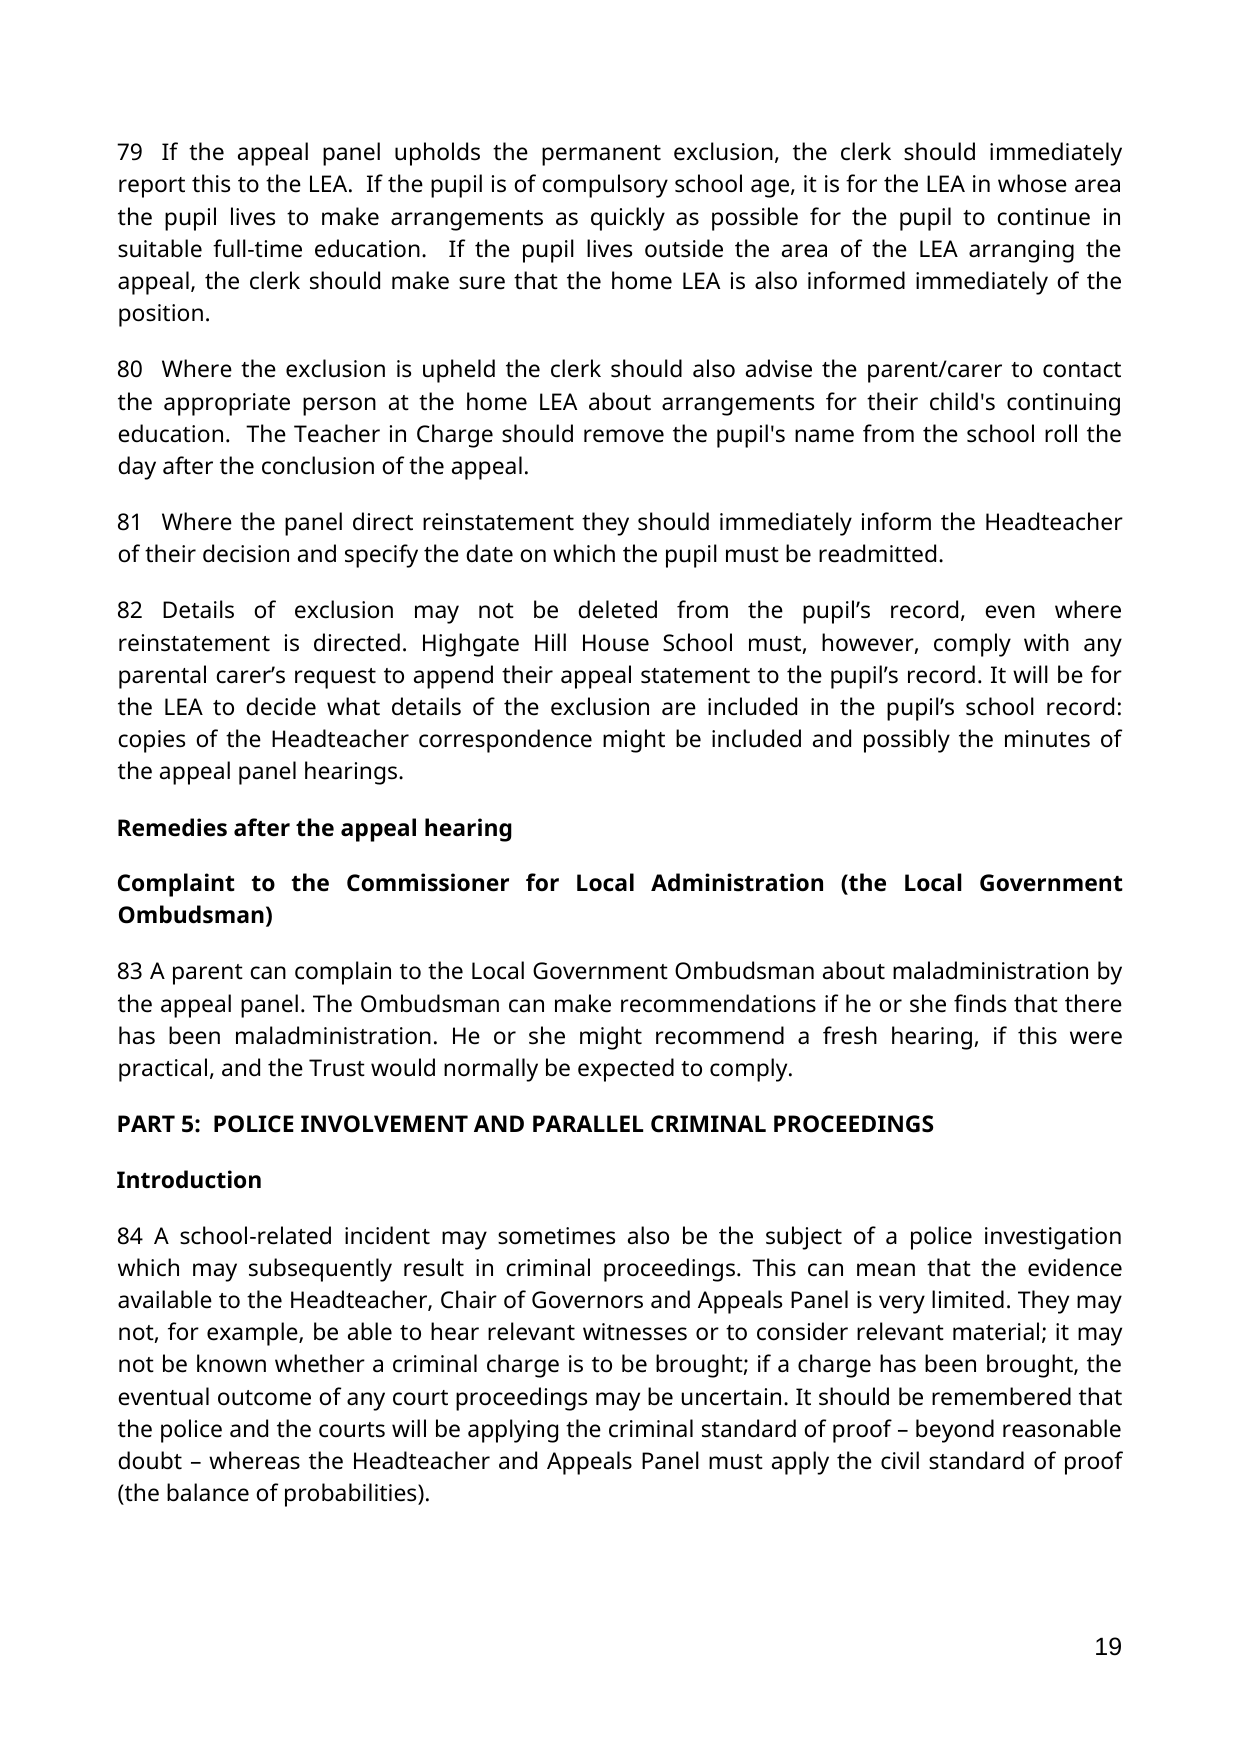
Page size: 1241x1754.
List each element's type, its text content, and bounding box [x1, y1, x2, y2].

list Where the exclusion is upheld the clerk should also advise the parent/carer to contact the appropriate person at the home LEA about arrangements for their child's continuing education. The Teacher in Charge should remove the pupil's name from the school roll the day after the conclusion of the appeal. [117, 353, 1124, 481]
text 84 A school-related incident may sometimes also be the subject of a police investigation which may subsequently result in criminal proceedings. This can mean that the evidence available to the Headteacher, Chair of Governors and Appeals Panel is very limited. They may not, for example, be able to hear relevant witnesses or to consider relevant material; it may not be known whether a criminal charge is to be brought; if a charge has been brought, the eventual outcome of any court proceedings may be uncertain. It should be remembered that the police and the courts will be applying the criminal standard of proof – beyond reasonable doubt – whereas the Headteacher and Appeals Panel must apply the civil standard of proof (the balance of probabilities). [117, 1220, 1124, 1508]
text Remedies after the appeal hearing [116, 811, 1124, 843]
subtitle Complaint to the Commissioner for Local Administration (the Local Government Ombudsman) [116, 867, 1124, 931]
list Details of exclusion may not be deleted from the pupil’s record, even where reinstatement is directed. Highgate Hill House School must, however, comply with any parental carer’s request to append their appeal statement to the pupil’s record. It will be for the LEA to decide what details of the exclusion are included in the pupil’s school record: copies of the Headteacher correspondence might be included and possibly the minutes of the appeal panel hearings. [117, 594, 1124, 787]
text 83 A parent can complain to the Local Government Ombudsman about maladministration by the appeal panel. The Ombudsman can make recommendations if he or she finds that there has been maladministration. He or she might recommend a fresh hearing, if this were practical, and the Trust would normally be expected to comply. [117, 955, 1124, 1083]
text PART 5: POLICE INVOLVEMENT AND PARALLEL CRIMINAL PROCEEDINGS [116, 1108, 1124, 1139]
list Where the panel direct reinstatement they should immediately inform the Headteacher of their decision and specify the date on which the pupil must be readmitted. [117, 506, 1124, 569]
subtitle Introduction [116, 1164, 1124, 1195]
list If the appeal panel upholds the permanent exclusion, the clerk should immediately report this to the LEA. If the pupil is of compulsory school age, it is for the LEA in whose area the pupil lives to make arrangements as quickly as possible for the pupil to continue in suitable full-time education. If the pupil lives outside the area of the LEA arranging the appeal, the clerk should make sure that the home LEA is also informed immediately of the position. [117, 136, 1124, 328]
